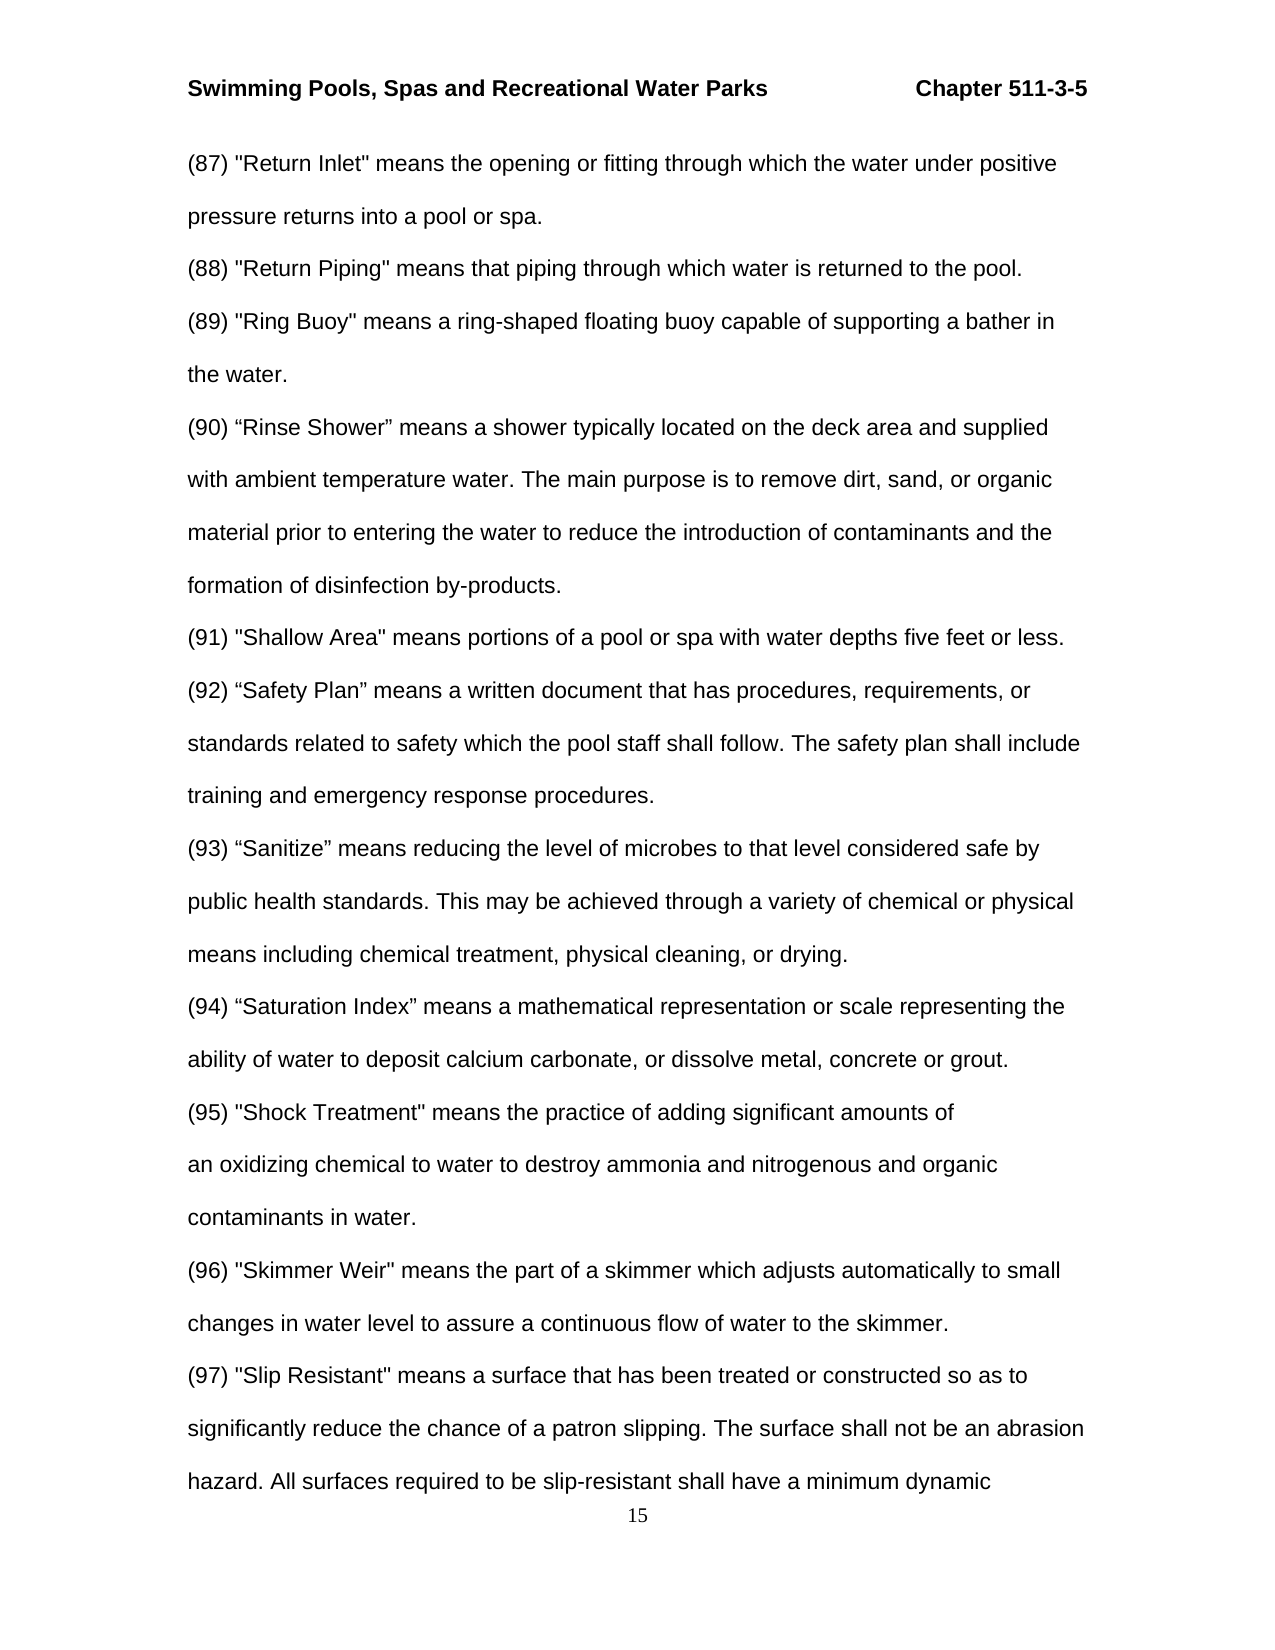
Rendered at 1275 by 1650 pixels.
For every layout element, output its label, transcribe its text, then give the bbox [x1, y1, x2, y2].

text (94) “Saturation Index” means a mathematical representation or scale representing the ability of water to deposit calcium carbonate, or dissolve metal, concrete or grout. [187, 993, 1087, 1072]
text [187, 1362, 1087, 1494]
text (90) “Rinse Shower” means a shower typically located on the deck area and supplied with ambient temperature water. The main purpose is to remove dirt, sand, or organic material prior to entering the water to reduce the introduction of contaminants and the formation of disinfection by-products. [187, 413, 1087, 598]
text (96) "Skimmer Weir" means the part of a skimmer which adjusts automatically to small changes in water level to assure a continuous flow of water to the skimmer. [187, 1257, 1087, 1336]
text (93) “Sanitize” means reducing the level of microbes to that level considered safe by public health standards. This may be achieved through a variety of chemical or physical means including chemical treatment, physical cleaning, or drying. [187, 835, 1087, 967]
text (95) "Shock Treatment" means the practice of adding significant amounts of [187, 1099, 1087, 1125]
text (91) "Shallow Area" means portions of a pool or spa with water depths five feet or less. [187, 624, 1087, 651]
text (92) “Safety Plan” means a written document that has procedures, requirements, or standards related to safety which the pool staff shall follow. The safety plan shall include training and emergency response procedures. [187, 677, 1087, 809]
text (89) "Ring Buoy" means a ring-shaped floating buoy capable of supporting a bather in the water. [187, 308, 1087, 387]
text an oxidizing chemical to water to destroy ammonia and nitrogenous and organic contaminants in water. [187, 1151, 1087, 1231]
text (87) "Return Inlet" means the opening or fitting through which the water under positive pressure returns into a pool or spa. [187, 150, 1087, 229]
text (88) "Return Piping" means that piping through which water is returned to the pool. [187, 255, 1087, 282]
